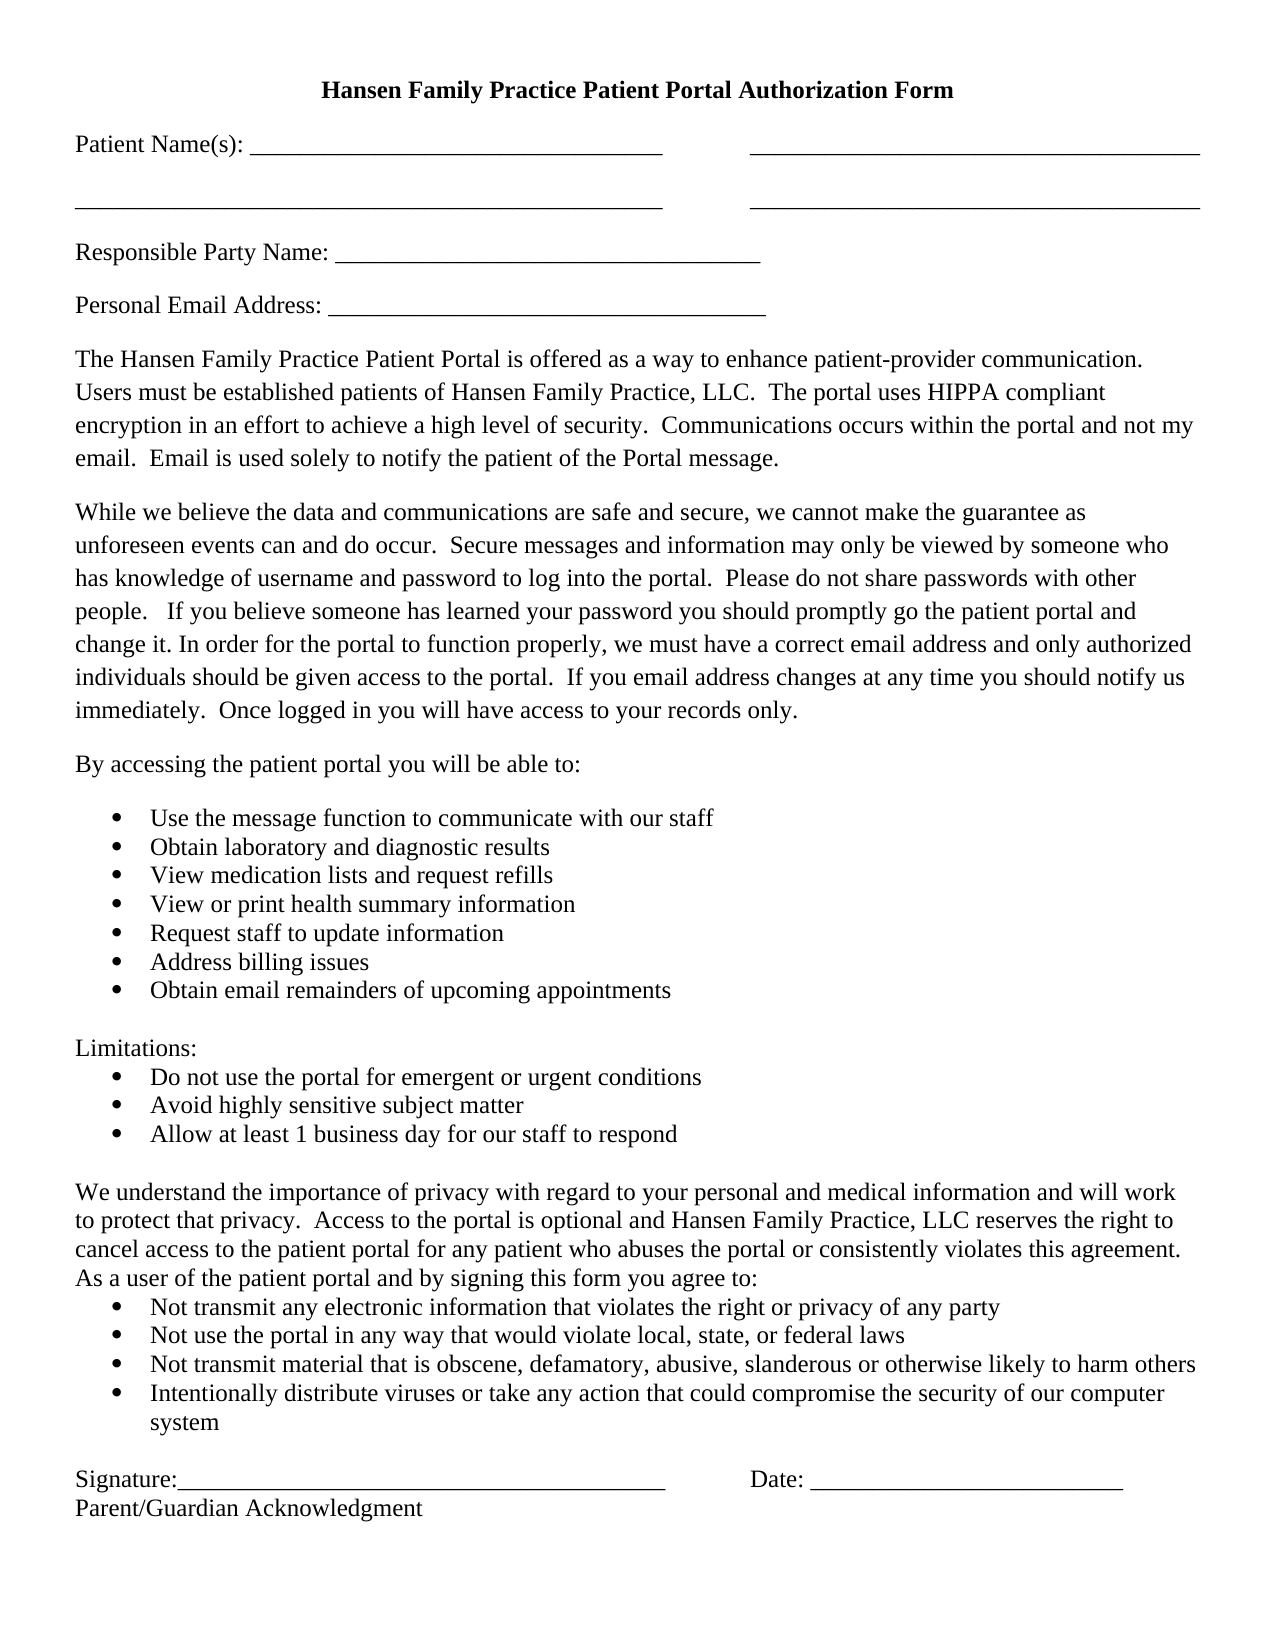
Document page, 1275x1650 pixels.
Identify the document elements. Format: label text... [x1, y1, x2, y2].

text By accessing the patient portal you will be able to: [75, 749, 1200, 778]
list View or print health summary information [112, 889, 1200, 918]
text _______________________________________________ ____________________________________ [75, 183, 1200, 211]
text Personal Email Address: ___________________________________ [75, 290, 1200, 319]
text Hansen Family Practice Patient Portal Authorization Form [75, 75, 1200, 104]
list View medication lists and request refills [112, 861, 1200, 889]
text Parent/Guardian Acknowledgment [75, 1493, 1200, 1522]
text We understand the importance of privacy with regard to your personal and medical information and will work to protect that privacy. Access to the portal is optional and Hansen Family Practice, LLC reserves the right to cancel access to the patient portal for any patient who abuses the portal or consistently violates this agreement. As a user of the patient portal and by signing this form you agree to: [75, 1177, 1200, 1292]
list Intentionally distribute viruses or take any action that could compromise the security of our computer system [112, 1378, 1200, 1436]
list Obtain laboratory and diagnostic results [112, 832, 1200, 861]
list Use the message function to communicate with our staff [112, 803, 1200, 832]
list Obtain email remainders of upcoming appointments [112, 976, 1200, 1004]
text Patient Name(s): _________________________________ ____________________________________ [75, 129, 1200, 158]
text Responsible Party Name: __________________________________ [75, 237, 1200, 265]
list Do not use the portal for emergent or urgent conditions [112, 1062, 1200, 1091]
text Signature:_______________________________________ Date: _________________________ [75, 1464, 1200, 1493]
text Limitations: [75, 1033, 1200, 1062]
list Not use the portal in any way that would violate local, state, or federal laws [112, 1321, 1200, 1349]
list Avoid highly sensitive subject matter [112, 1091, 1200, 1119]
list Request staff to update information [112, 918, 1200, 947]
list Address billing issues [112, 947, 1200, 976]
list Allow at least 1 business day for our staff to respond [112, 1119, 1200, 1148]
text While we believe the data and communications are safe and secure, we cannot make the guarantee as unforeseen events can and do occur. Secure messages and information may only be viewed by someone who has knowledge of username and password to log into the portal. Please do not share passwords with other people. If you believe someone has learned your password you should promptly go the patient portal and change it. In order for the portal to function properly, we must have a correct email address and only authorized individuals should be given access to the portal. If you email address changes at any time you should notify us immediately. Once logged in you will have access to your records only. [75, 497, 1200, 724]
list Not transmit material that is obscene, defamatory, abusive, slanderous or otherwise likely to harm others [112, 1349, 1200, 1378]
list Not transmit any electronic information that violates the right or privacy of any party [112, 1292, 1200, 1321]
text The Hansen Family Practice Patient Portal is offered as a way to enhance patient-provider communication. Users must be established patients of Hansen Family Practice, LLC. The portal uses HIPPA compliant encryption in an effort to achieve a high level of security. Communications occurs within the portal and not my email. Email is used solely to notify the patient of the Portal message. [75, 344, 1200, 472]
